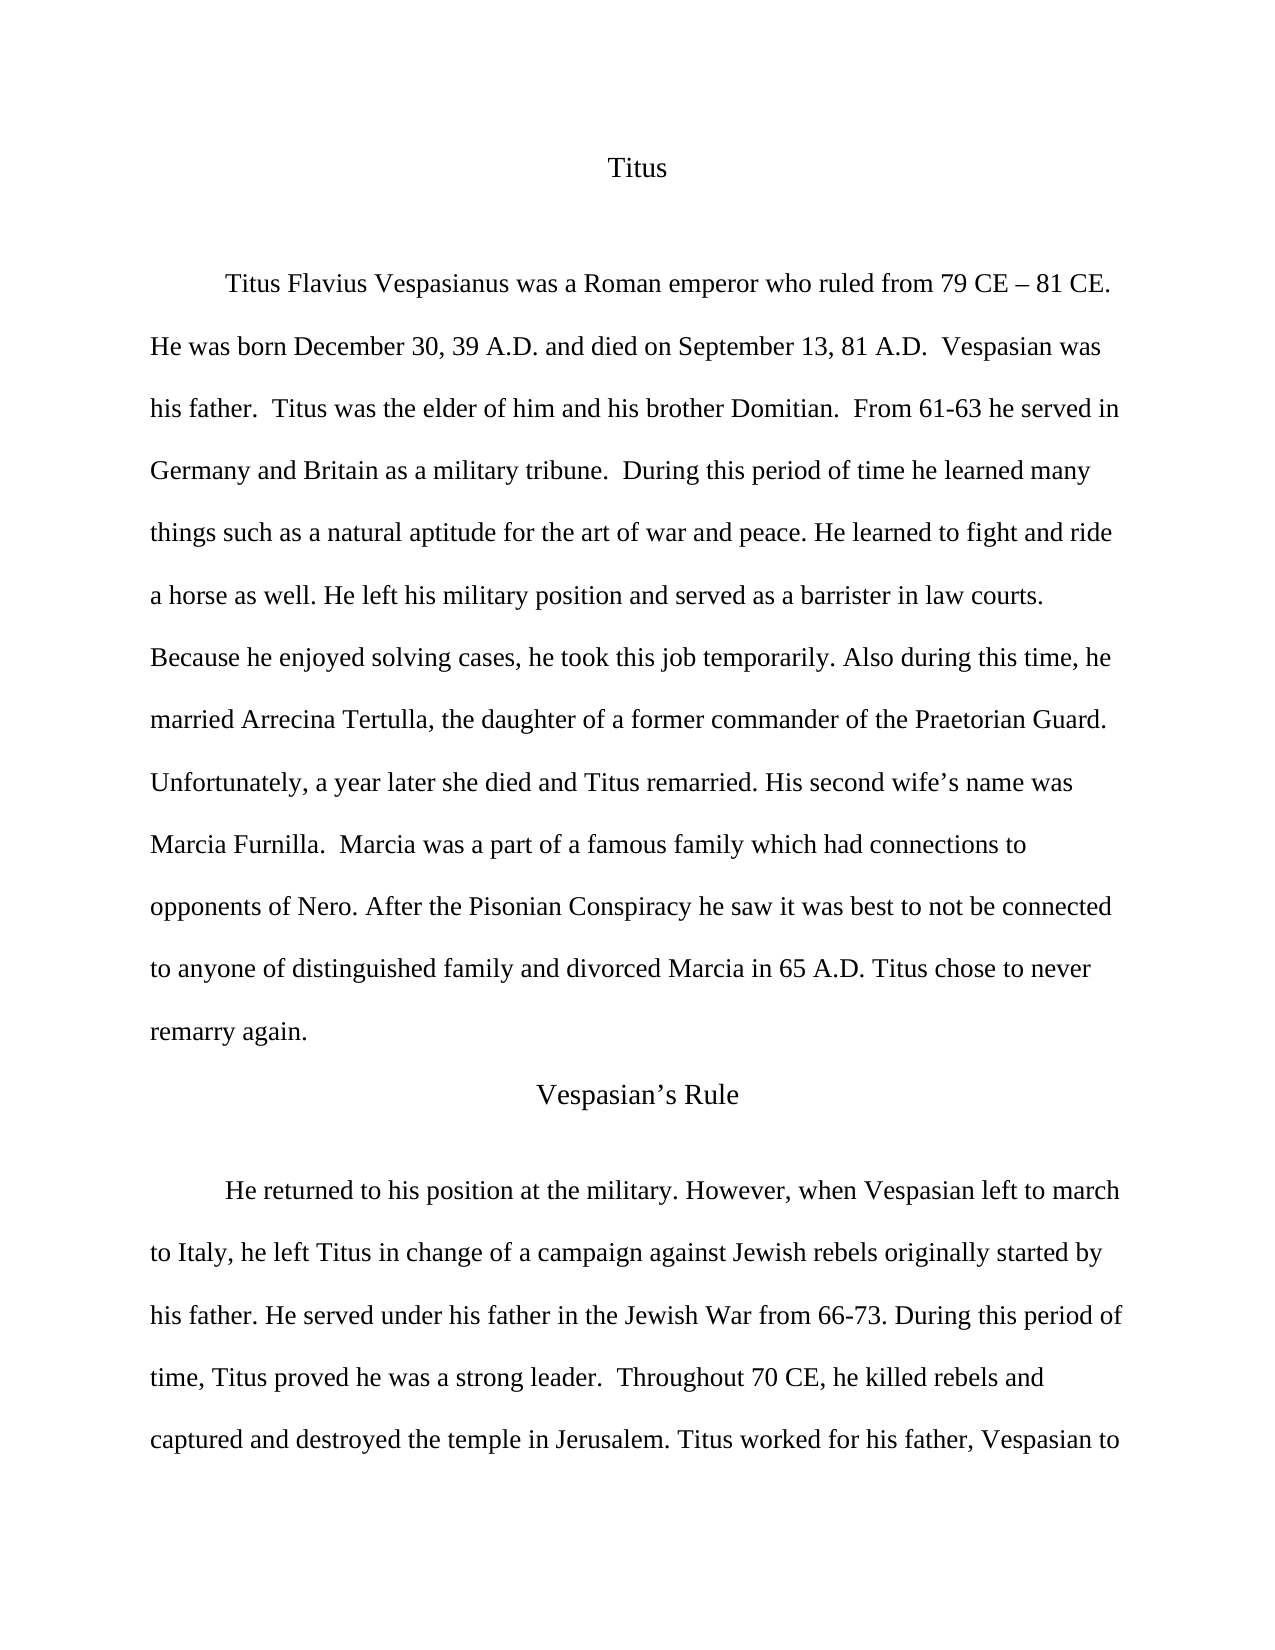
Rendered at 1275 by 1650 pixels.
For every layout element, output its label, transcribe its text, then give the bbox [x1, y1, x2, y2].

text Vespasian’s Rule [150, 1077, 1125, 1111]
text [150, 1174, 1125, 1454]
text Titus [150, 150, 1125, 183]
text Titus Flavius Vespasianus was a Roman emperor who ruled from 79 CE – 81 CE. He was born December 30, 39 A.D. and died on September 13, 81 A.D. Vespasian was his father. Titus was the elder of him and his brother Domitian. From 61-63 he served in Germany and Britain as a military tribune. During this period of time he learned many things such as a natural aptitude for the art of war and peace. He learned to fight and ride a horse as well. He left his military position and served as a barrister in law courts. Because he enjoyed solving cases, he took this job temporarily. Also during this time, he married Arrecina Tertulla, the daughter of a former commander of the Praetorian Guard. Unfortunately, a year later she died and Titus remarried. His second wife’s name was Marcia Furnilla. Marcia was a part of a famous family which had connections to opponents of Nero. After the Pisonian Conspiracy he saw it was best to not be connected to anyone of distinguished family and divorced Marcia in 65 A.D. Titus chose to never remarry again. [150, 267, 1125, 1046]
